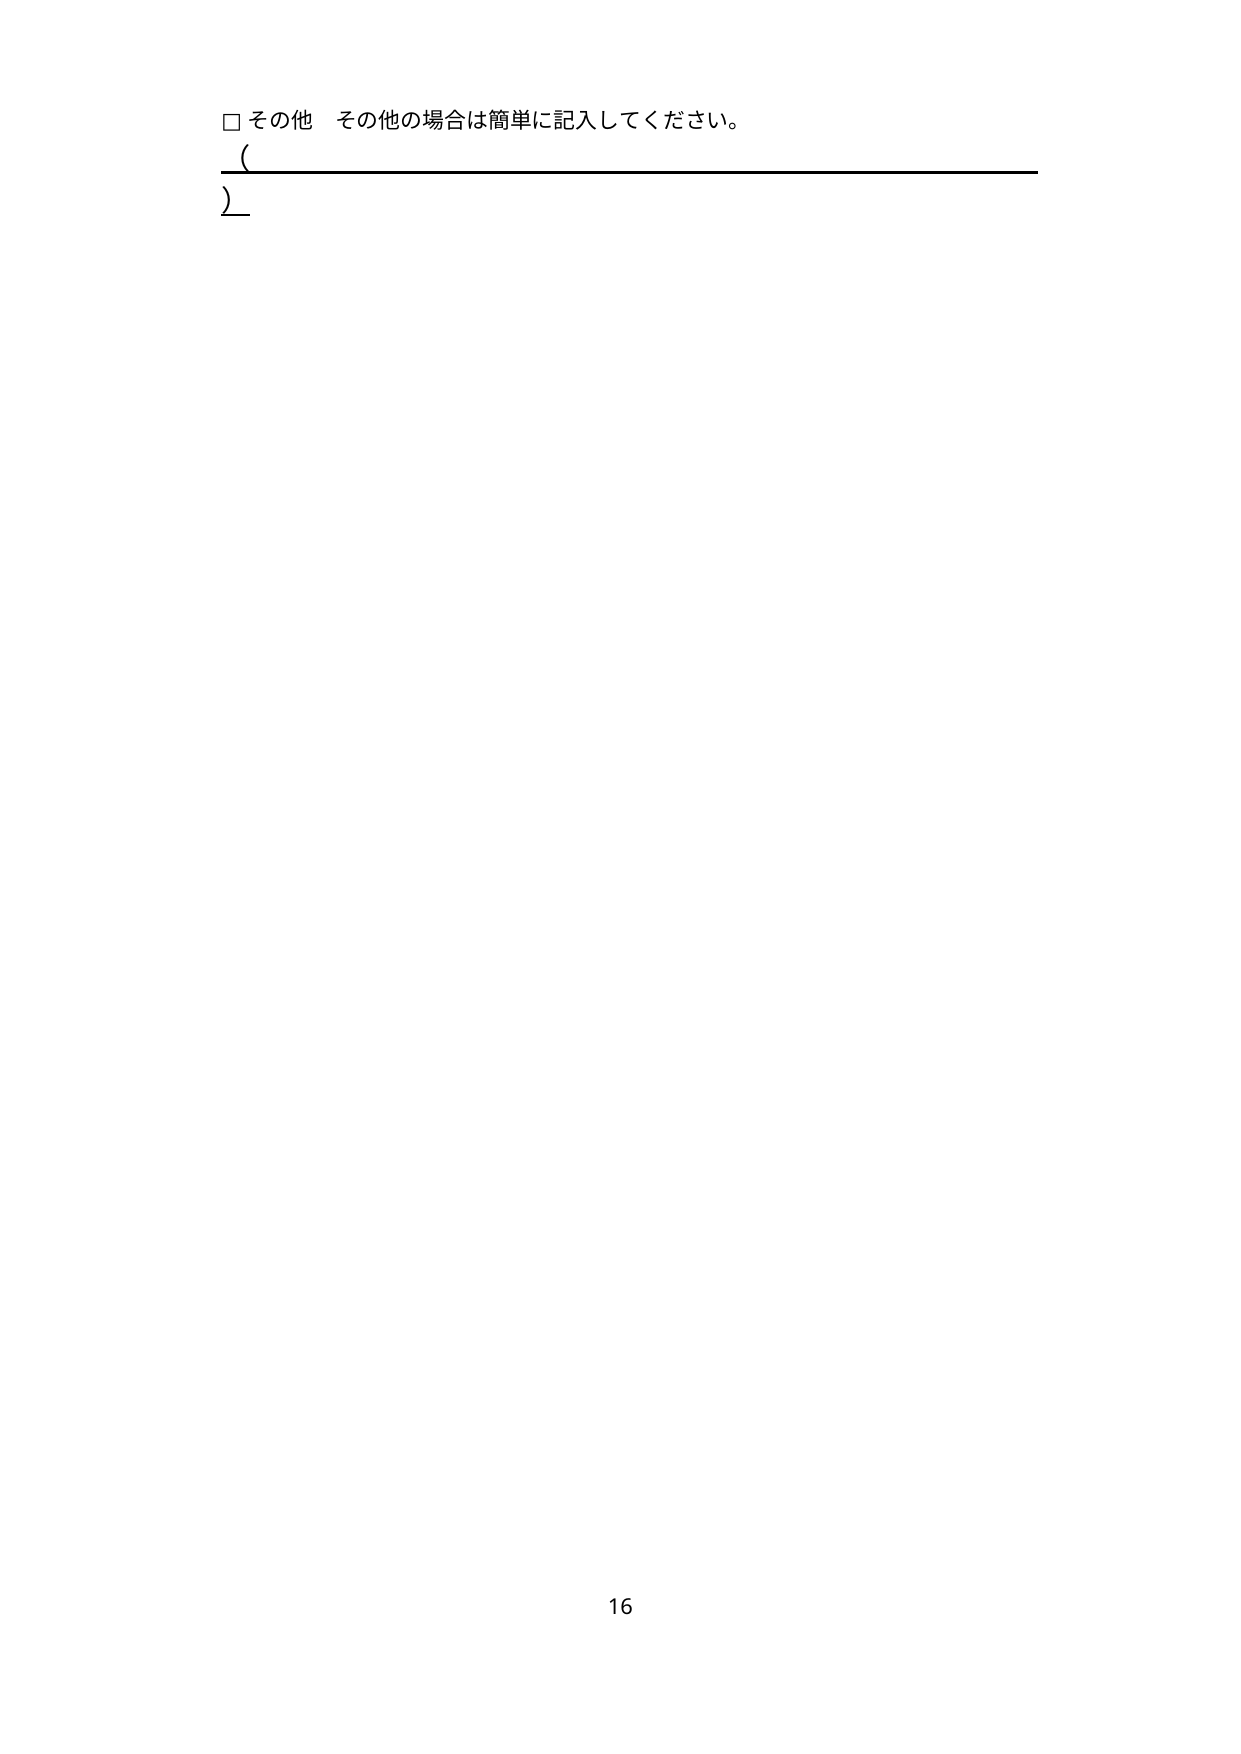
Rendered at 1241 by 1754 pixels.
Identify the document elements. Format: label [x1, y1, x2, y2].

list [177, 103, 1063, 249]
